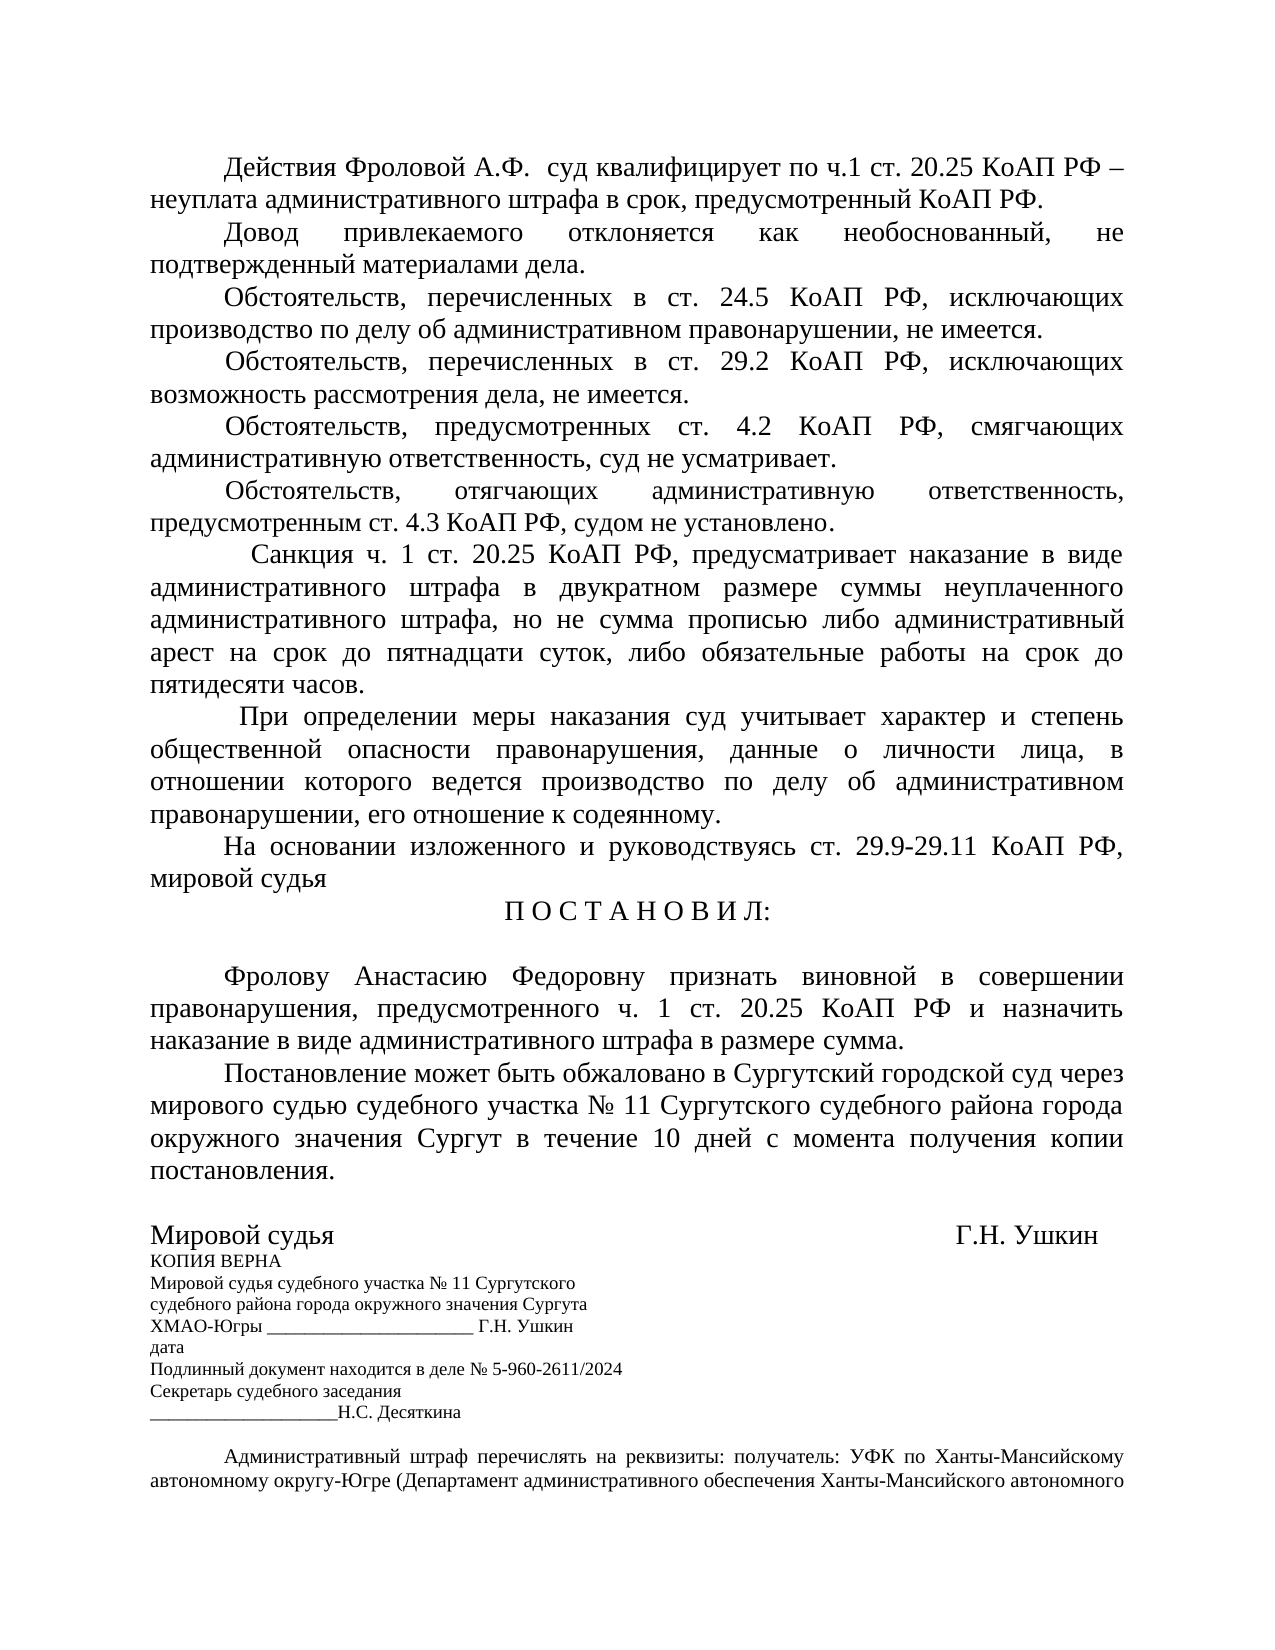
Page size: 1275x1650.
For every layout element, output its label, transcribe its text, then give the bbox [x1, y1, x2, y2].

text Обстоятельств, отягчающих административную ответственность, предусмотренным ст. 4.3 КоАП РФ, судом не установлено. [150, 474, 1125, 537]
text П О С Т А Н О В И Л: [150, 894, 1125, 926]
text ____________________Н.С. Десяткина [150, 1401, 1125, 1423]
text Фролову Анастасию Федоровну признать виновной в совершении правонарушения, предусмотренного ч. 1 ст. 20.25 КоАП РФ и назначить наказание в виде административного штрафа в размере сумма. [150, 959, 1125, 1056]
text Мировой судья Г.Н. Ушкин [150, 1218, 1125, 1250]
text Санкция ч. 1 ст. 20.25 КоАП РФ, предусматривает наказание в виде административного штрафа в двукратном размере суммы неуплаченного административного штрафа, но не сумма прописью либо административный арест на срок до пятнадцати суток, либо обязательные работы на срок до пятидесяти часов. [150, 537, 1125, 699]
text При определении меры наказания суд учитывает характер и степень общественной опасности правонарушения, данные о личности лица, в отношении которого ведется производство по делу об административном правонарушении, его отношение к содеянному. [150, 699, 1125, 829]
text На основании изложенного и руководствуясь ст. 29.9-29.11 КоАП РФ, мировой судья [150, 829, 1125, 894]
text Довод привлекаемого отклоняется как необоснованный, не подтвержденный материалами дела. [150, 215, 1125, 279]
text Постановление может быть обжаловано в Сургутский городской суд через мирового судью судебного участка № 11 Сургутского судебного района города окружного значения Сургут в течение 10 дней с момента получения копии постановления. [150, 1056, 1125, 1185]
text Обстоятельств, перечисленных в ст. 24.5 КоАП РФ, исключающих производство по делу об административном правонарушении, не имеется. [150, 279, 1125, 344]
text Мировой судья судебного участка № 11 Сургутского [150, 1272, 1125, 1293]
text судебного района города окружного значения Сургута [150, 1293, 1125, 1315]
text Обстоятельств, перечисленных в ст. 29.2 КоАП РФ, исключающих возможность рассмотрения дела, не имеется. [150, 344, 1125, 409]
text Действия Фроловой А.Ф. суд квалифицирует по ч.1 ст. 20.25 КоАП РФ – неуплата административного штрафа в срок, предусмотренный КоАП РФ. [150, 150, 1125, 215]
text ХМАО-Югры ______________________ Г.Н. Ушкин [150, 1315, 1125, 1336]
text КОПИЯ ВЕРНА [150, 1250, 1125, 1272]
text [150, 1444, 1125, 1492]
text дата [150, 1336, 1125, 1358]
text Секретарь судебного заседания [150, 1379, 1125, 1401]
text Обстоятельств, предусмотренных ст. 4.2 КоАП РФ, смягчающих административную ответственность, суд не усматривает. [150, 409, 1125, 474]
text Подлинный документ находится в деле № 5-960-2611/2024 [150, 1358, 1125, 1379]
